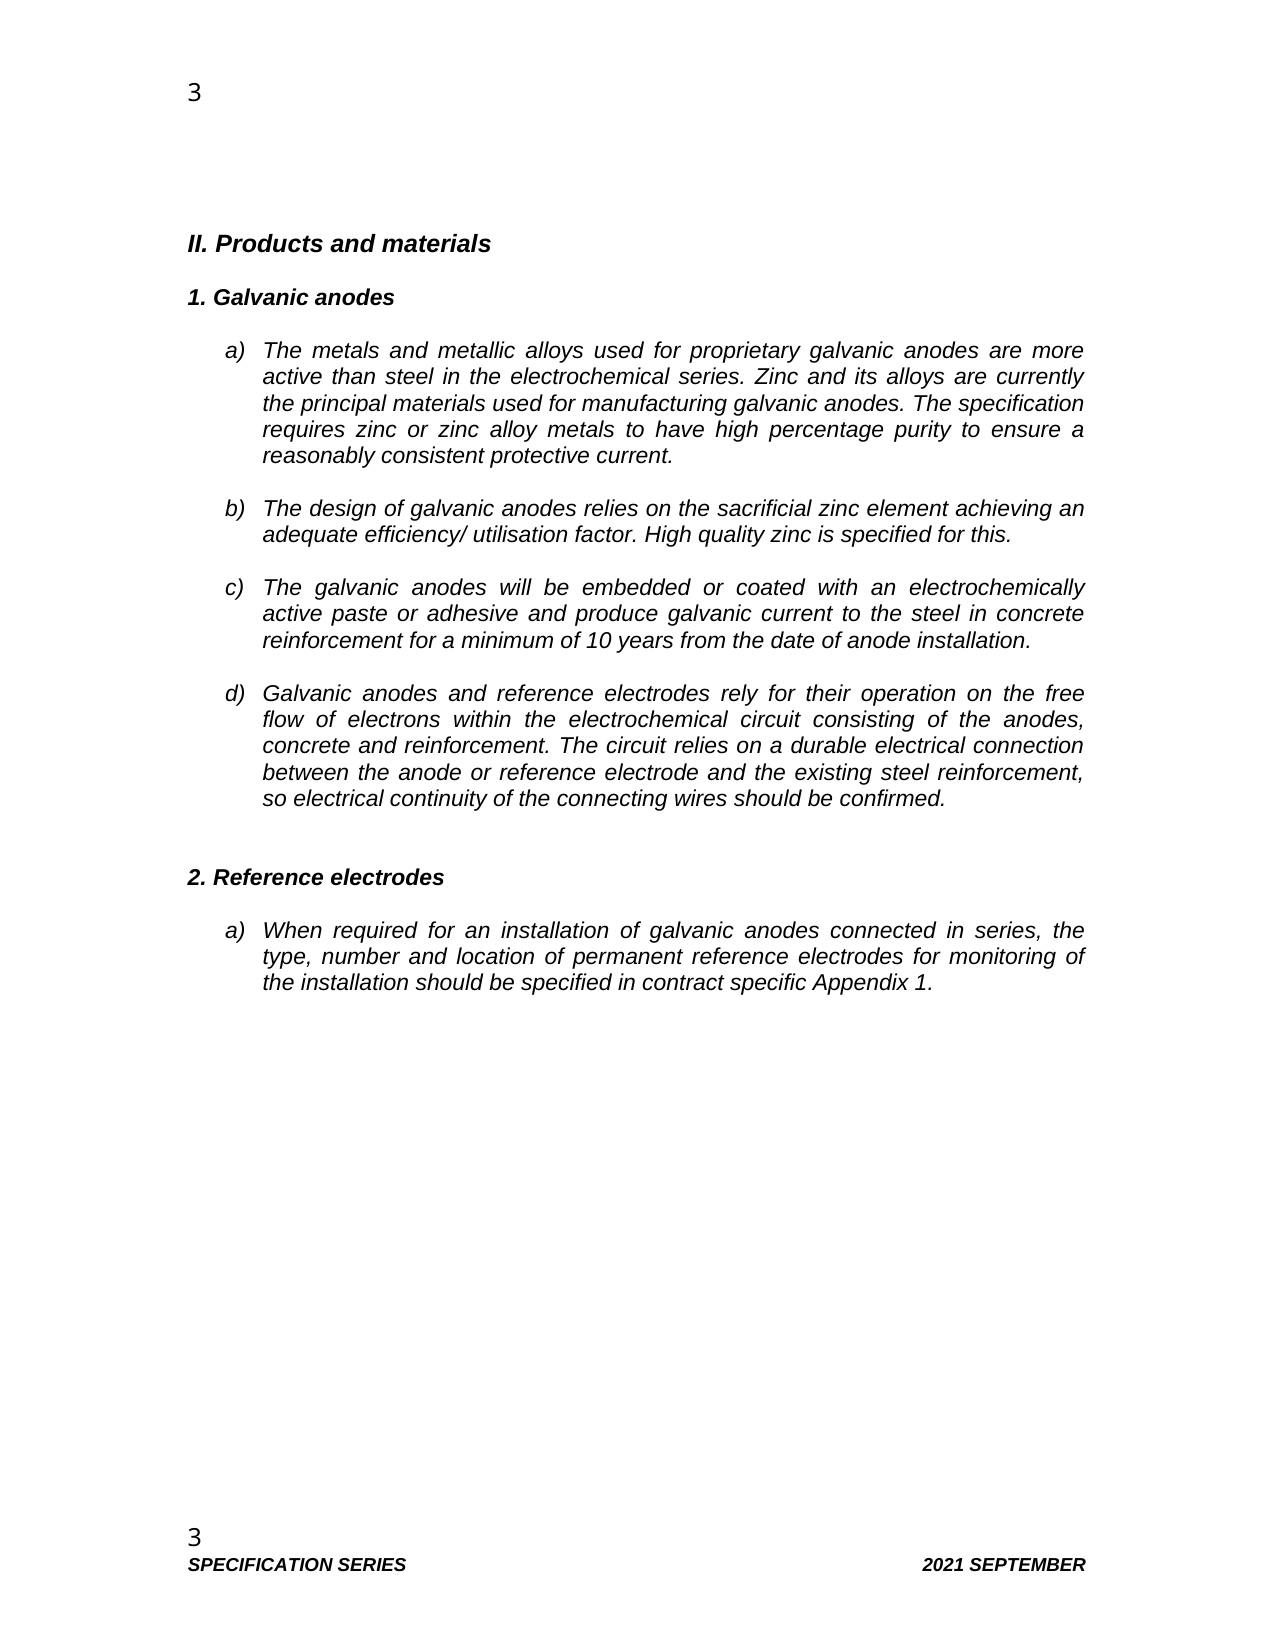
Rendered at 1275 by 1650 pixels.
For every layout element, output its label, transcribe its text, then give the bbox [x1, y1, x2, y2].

list The design of galvanic anodes relies on the sacrificial zinc element achieving an adequate efficiency/ utilisation factor. High quality zinc is specified for this. [225, 495, 1087, 548]
list When required for an installation of galvanic anodes connected in series, the type, number and location of permanent reference electrodes for monitoring of the installation should be specified in contract specific Appendix 1. [225, 917, 1087, 996]
text II. Products and materials [187, 229, 1087, 258]
list The metals and metallic alloys used for proprietary galvanic anodes are more active than steel in the electrochemical series. Zinc and its alloys are currently the principal materials used for manufacturing galvanic anodes. The specification requires zinc or zinc alloy metals to have high percentage purity to ensure a reasonably consistent protective current. [225, 337, 1087, 469]
text 1. Galvanic anodes [187, 284, 1087, 311]
list The galvanic anodes will be embedded or coated with an electrochemically active paste or adhesive and produce galvanic current to the steel in concrete reinforcement for a minimum of 10 years from the date of anode installation. [225, 574, 1087, 653]
list Galvanic anodes and reference electrodes rely for their operation on the free flow of electrons within the electrochemical circuit consisting of the anodes, concrete and reinforcement. The circuit relies on a durable electrical connection between the anode or reference electrode and the existing steel reinforcement, so electrical continuity of the connecting wires should be confirmed. [225, 679, 1087, 811]
text 2. Reference electrodes [187, 864, 1087, 890]
